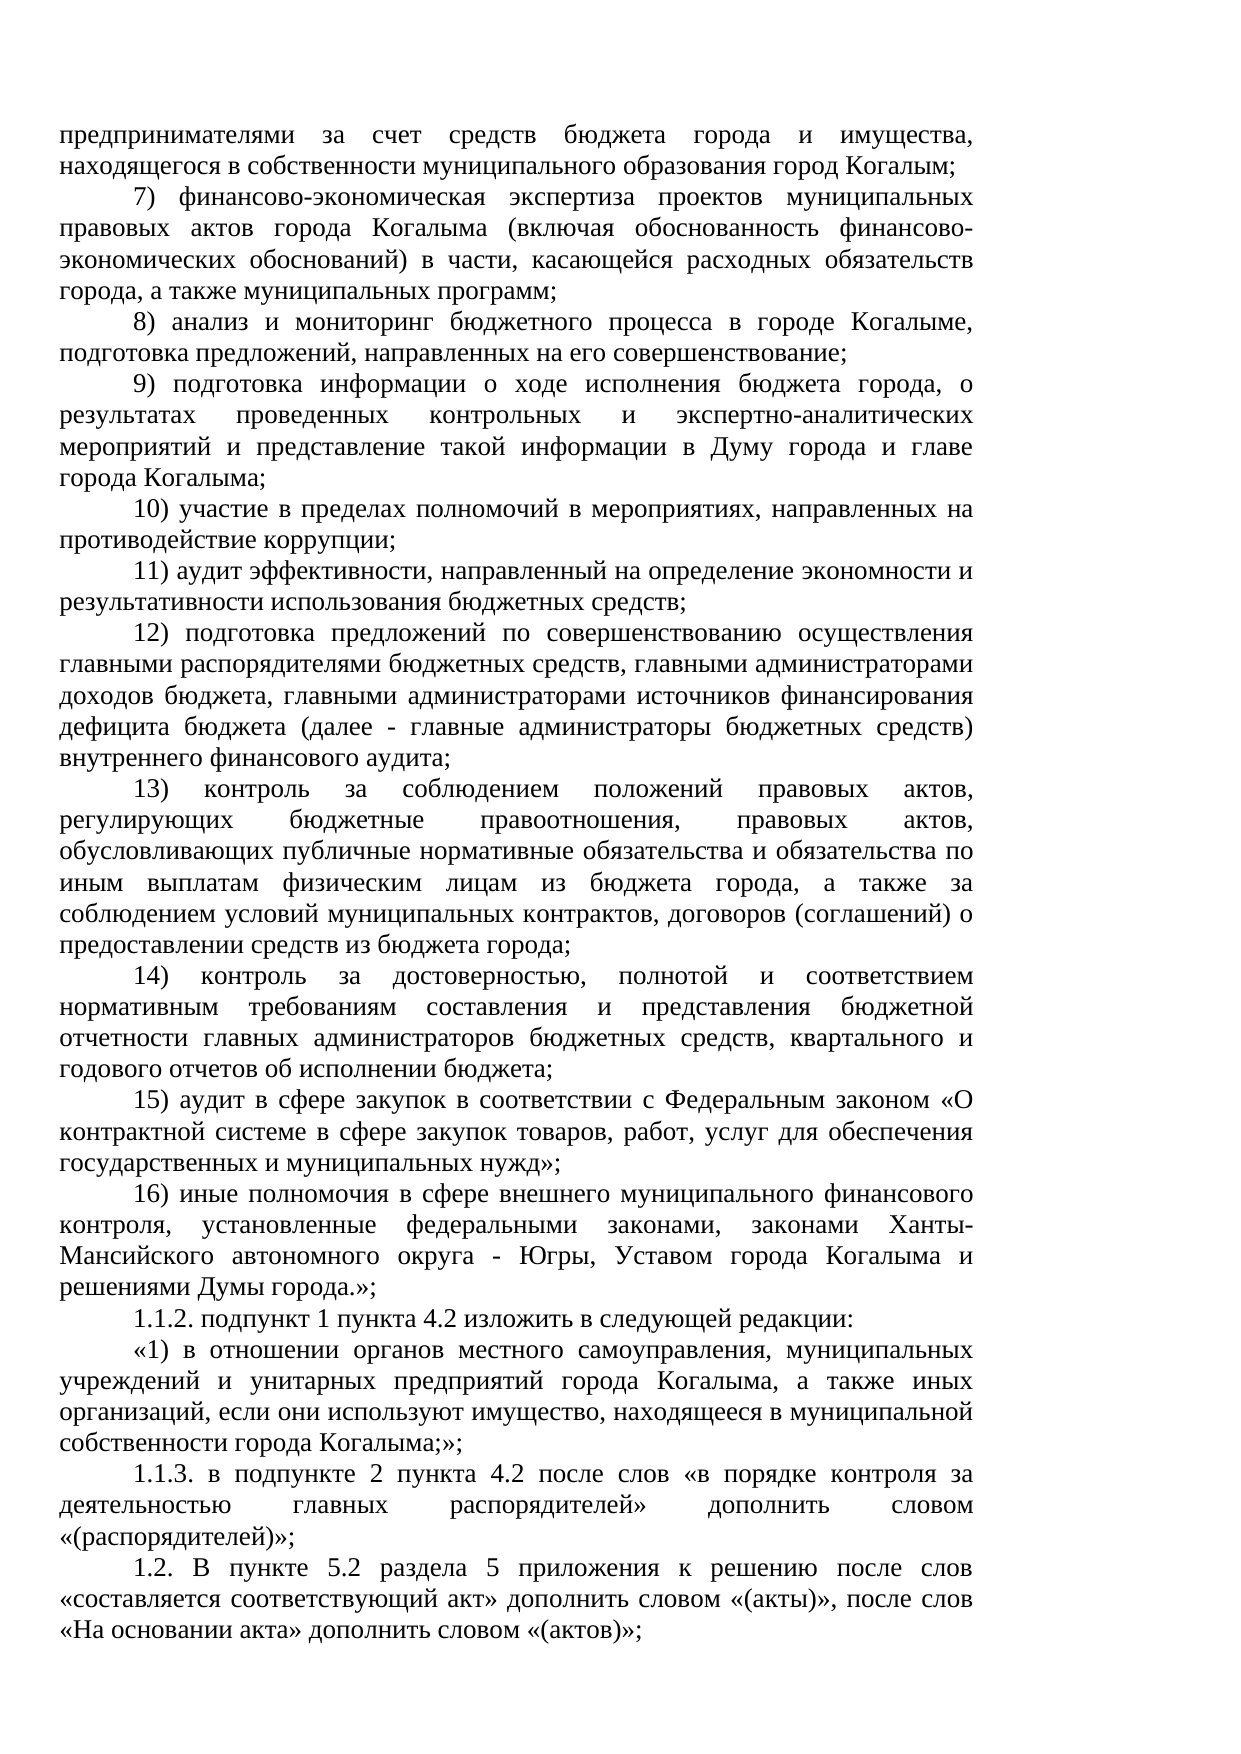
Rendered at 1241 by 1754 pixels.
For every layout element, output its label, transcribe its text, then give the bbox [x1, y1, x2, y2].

text 1.1.2. подпункт 1 пункта 4.2 изложить в следующей редакции: [59, 1302, 974, 1333]
text 14) контроль за достоверностью, полнотой и соответствием нормативным требованиям составления и представления бюджетной отчетности главных администраторов бюджетных средств, квартального и годового отчетов об исполнении бюджета; [59, 959, 974, 1084]
text 9) подготовка информации о ходе исполнения бюджета города, о результатах проведенных контрольных и экспертно-аналитических мероприятий и представление такой информации в Думу города и главе города Когалыма; [59, 367, 974, 492]
text 8) анализ и мониторинг бюджетного процесса в городе Когалыме, подготовка предложений, направленных на его совершенствование; [59, 305, 974, 367]
text 10) участие в пределах полномочий в мероприятиях, направленных на противодействие коррупции; [59, 492, 974, 554]
text 13) контроль за соблюдением положений правовых актов, регулирующих бюджетные правоотношения, правовых актов, обусловливающих публичные нормативные обязательства и обязательства по иным выплатам физическим лицам из бюджета города, а также за соблюдением условий муниципальных контрактов, договоров (соглашений) о предоставлении средств из бюджета города; [59, 772, 974, 959]
text «1) в отношении органов местного самоуправления, муниципальных учреждений и унитарных предприятий города Когалыма, а также иных организаций, если они используют имущество, находящееся в муниципальной собственности города Когалыма;»; [59, 1333, 974, 1457]
text 1.2. В пункте 5.2 раздела 5 приложения к решению после слов «составляется соответствующий акт» дополнить словом «(акты)», после слов «На основании акта» дополнить словом «(актов)»; [59, 1551, 974, 1644]
text 16) иные полномочия в сфере внешнего муниципального финансового контроля, установленные федеральными законами, законами Ханты-Мансийского автономного округа - Югры, Уставом города Когалыма и решениями Думы города.»; [59, 1177, 974, 1302]
text 1.1.3. в подпункте 2 пункта 4.2 после слов «в порядке контроля за деятельностью главных распорядителей» дополнить словом «(распорядителей)»; [59, 1457, 974, 1551]
text 15) аудит в сфере закупок в соответствии с Федеральным законом «О контрактной системе в сфере закупок товаров, работ, услуг для обеспечения государственных и муниципальных нужд»; [59, 1084, 974, 1177]
text 12) подготовка предложений по совершенствованию осуществления главными распорядителями бюджетных средств, главными администраторами доходов бюджета, главными администраторами источников финансирования дефицита бюджета (далее - главные администраторы бюджетных средств) внутреннего финансового аудита; [59, 616, 974, 772]
text 11) аудит эффективности, направленный на определение экономности и результативности использования бюджетных средств; [59, 554, 974, 616]
text 7) финансово-экономическая экспертиза проектов муниципальных правовых актов города Когалыма (включая обоснованность финансово-экономических обоснований) в части, касающейся расходных обязательств города, а также муниципальных программ; [59, 180, 974, 305]
